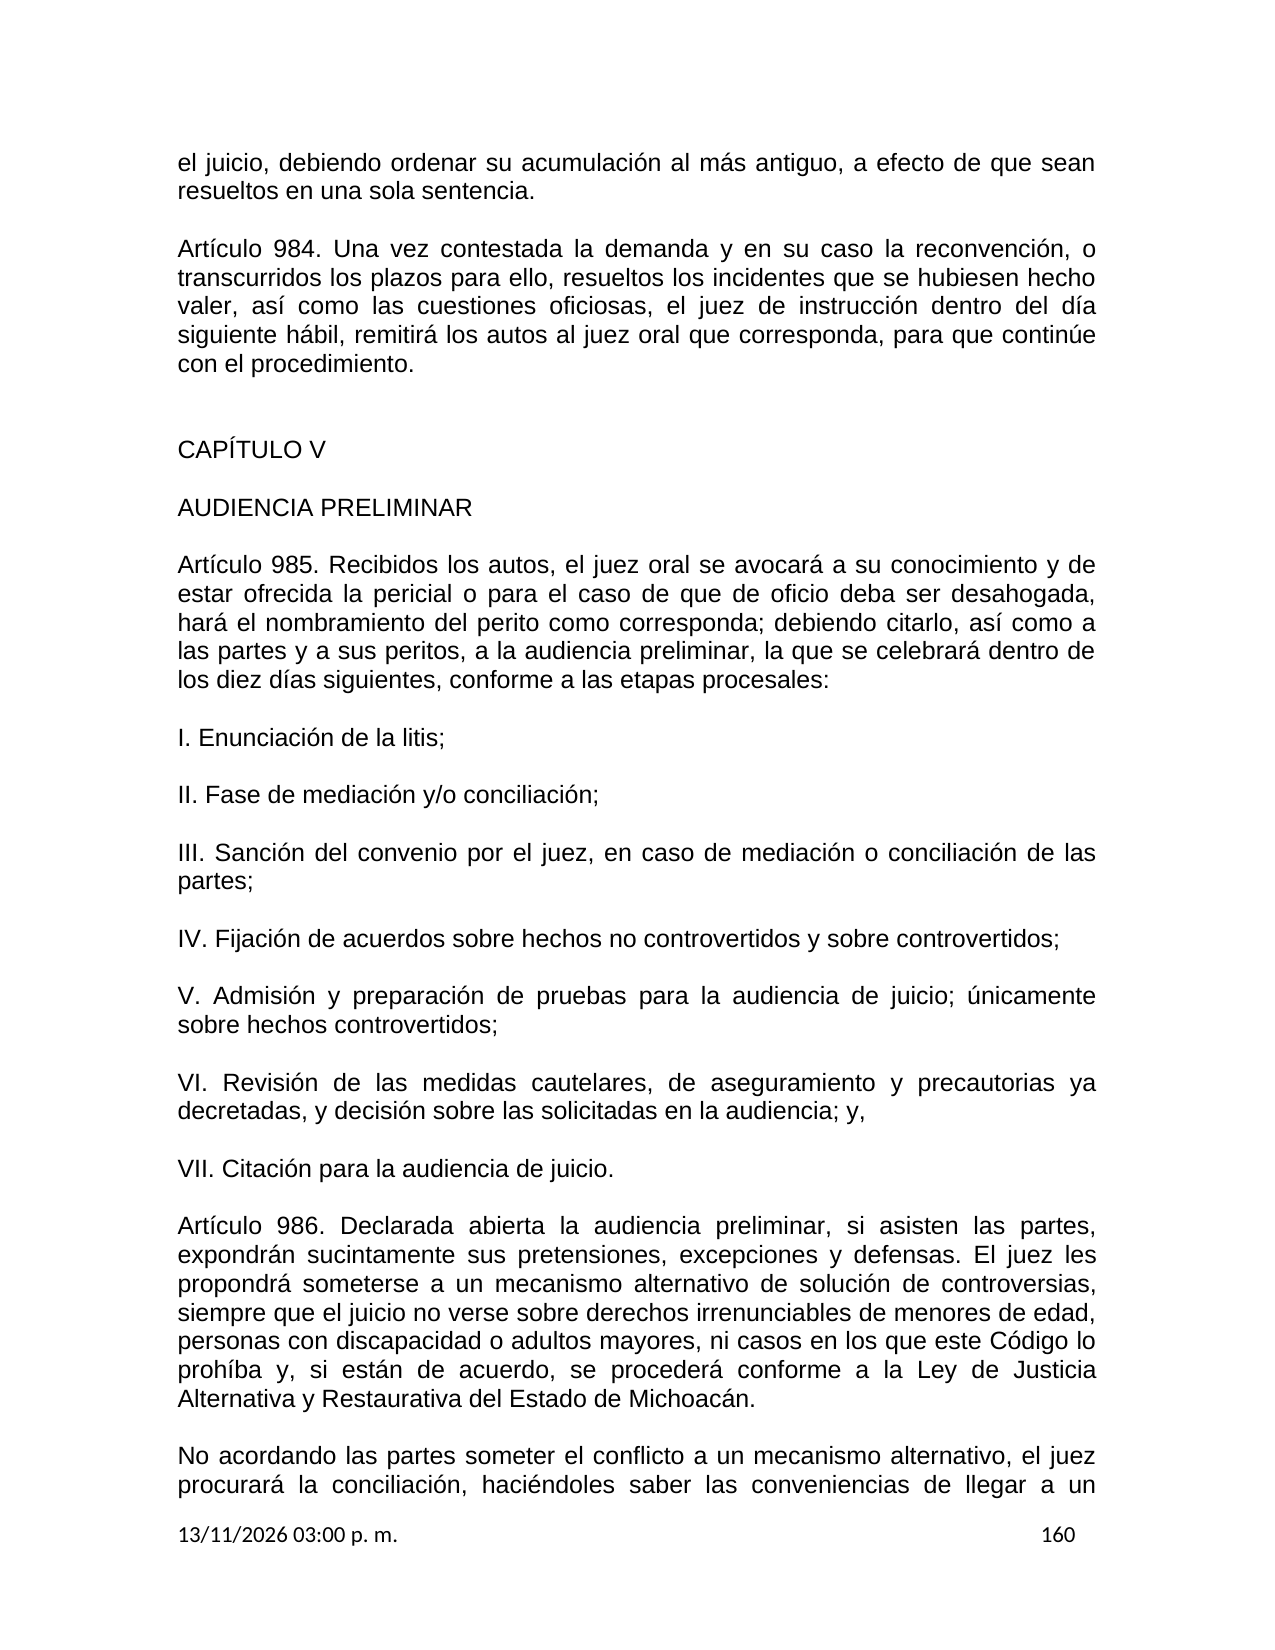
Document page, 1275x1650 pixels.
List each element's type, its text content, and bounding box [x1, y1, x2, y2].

text VII. Citación para la audiencia de juicio. [177, 1154, 1098, 1183]
text II. Fase de mediación y/o conciliación; [177, 780, 1098, 809]
text CAPÍTULO V [177, 435, 1098, 464]
text III. Sanción del convenio por el juez, en caso de mediación o conciliación de las partes; [177, 838, 1098, 895]
text Artículo 984. Una vez contestada la demanda y en su caso la reconvención, o transcurridos los plazos para ello, resueltos los incidentes que se hubiesen hecho valer, así como las cuestiones oficiosas, el juez de instrucción dentro del día siguiente hábil, remitirá los autos al juez oral que corresponda, para que continúe con el procedimiento. [177, 234, 1098, 378]
text I. Enunciación de la litis; [177, 723, 1098, 751]
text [177, 1441, 1098, 1499]
text Artículo 986. Declarada abierta la audiencia preliminar, si asisten las partes, expondrán sucintamente sus pretensiones, excepciones y defensas. El juez les propondrá someterse a un mecanismo alternativo de solución de controversias, siempre que el juicio no verse sobre derechos irrenunciables de menores de edad, personas con discapacidad o adultos mayores, ni casos en los que este Código lo prohíba y, si están de acuerdo, se procederá conforme a la Ley de Justicia Alternativa y Restaurativa del Estado de Michoacán. [177, 1211, 1098, 1413]
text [177, 148, 1098, 205]
text Artículo 985. Recibidos los autos, el juez oral se avocará a su conocimiento y de estar ofrecida la pericial o para el caso de que de oficio deba ser desahogada, hará el nombramiento del perito como corresponda; debiendo citarlo, así como a las partes y a sus peritos, a la audiencia preliminar, la que se celebrará dentro de los diez días siguientes, conforme a las etapas procesales: [177, 550, 1098, 694]
text V. Admisión y preparación de pruebas para la audiencia de juicio; únicamente sobre hechos controvertidos; [177, 981, 1098, 1039]
text AUDIENCIA PRELIMINAR [177, 493, 1098, 521]
text IV. Fijación de acuerdos sobre hechos no controvertidos y sobre controvertidos; [177, 924, 1098, 953]
text VI. Revisión de las medidas cautelares, de aseguramiento y precautorias ya decretadas, y decisión sobre las solicitadas en la audiencia; y, [177, 1068, 1098, 1125]
